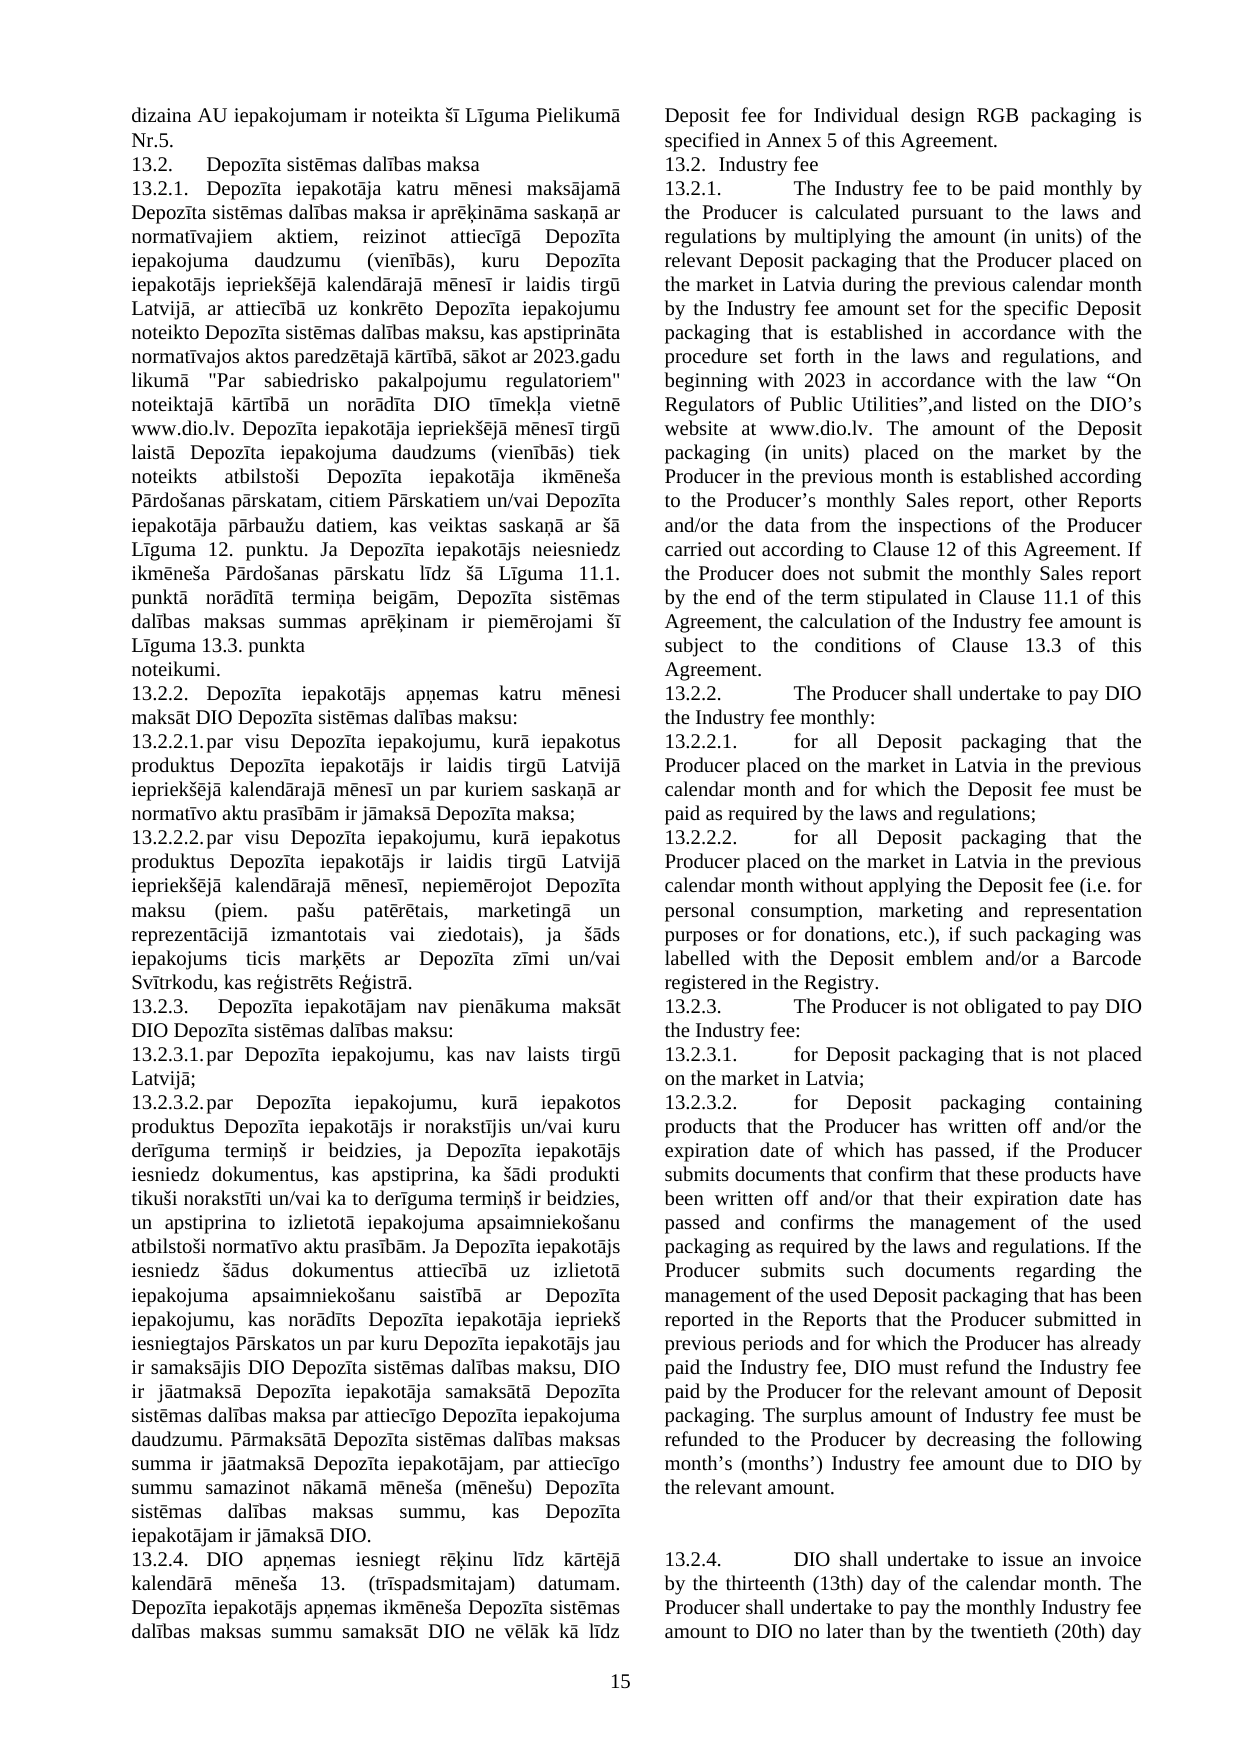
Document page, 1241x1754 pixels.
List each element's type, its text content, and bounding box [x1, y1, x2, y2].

table_cell 13.2.3. The Producer is not obligated to pay DIO the Industry fee: [632, 994, 1153, 1042]
table_cell 13.2.2.1. for all Deposit packaging that the Producer placed on the market in Latvia in the previous calendar month and for which the Deposit fee must be paid as required by the laws and regulations; [632, 729, 1153, 825]
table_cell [120, 1547, 632, 1643]
table_cell 13.2.3.1. for Deposit packaging that is not placed on the market in Latvia; [632, 1042, 1153, 1090]
table_cell 13.2.2. Depozīta iepakotājs apņemas katru mēnesi maksāt DIO Depozīta sistēmas dalības maksu: [120, 681, 632, 729]
table_cell 13.2.1. Depozīta iepakotāja katru mēnesi maksājamā Depozīta sistēmas dalības maksa ir aprēķināma saskaņā ar normatīvajiem aktiem, reizinot attiecīgā Depozīta iepakojuma daudzumu (vienībās), kuru Depozīta iepakotājs iepriekšējā kalendārajā mēnesī ir laidis tirgū Latvijā, ar attiecībā uz konkrēto Depozīta iepakojumu noteikto Depozīta sistēmas dalības maksu, kas apstiprināta normatīvajos aktos paredzētajā kārtībā, sākot ar 2023.gadu likumā "Par sabiedrisko pakalpojumu regulatoriem" noteiktajā kārtībā un norādīta DIO tīmekļa vietnē www.dio.lv. Depozīta iepakotāja iepriekšējā mēnesī tirgū laistā Depozīta iepakojuma daudzums (vienībās) tiek noteikts atbilstoši Depozīta iepakotāja ikmēneša Pārdošanas pārskatam, citiem Pārskatiem un/vai Depozīta iepakotāja pārbaužu datiem, kas veiktas saskaņā ar šā Līguma 12. punktu. Ja Depozīta iepakotājs neiesniedz ikmēneša Pārdošanas pārskatu līdz šā Līguma 11.1. punktā norādītā termiņa beigām, Depozīta sistēmas dalības maksas summas aprēķinam ir piemērojami šī Līguma 13.3. punkta noteikumi. [120, 176, 632, 681]
table_cell 13.2.1. The Industry fee to be paid monthly by the Producer is calculated pursuant to the laws and regulations by multiplying the amount (in units) of the relevant Deposit packaging that the Producer placed on the market in Latvia during the previous calendar month by the Industry fee amount set for the specific Deposit packaging that is established in accordance with the procedure set forth in the laws and regulations, and beginning with 2023 in accordance with the law “On Regulators of Public Utilities”,and listed on the DIO’s website at www.dio.lv. The amount of the Deposit packaging (in units) placed on the market by the Producer in the previous month is established according to the Producer’s monthly Sales report, other Reports and/or the data from the inspections of the Producer carried out according to Clause 12 of this Agreement. If the Producer does not submit the monthly Sales report by the end of the term stipulated in Clause 11.1 of this Agreement, the calculation of the Industry fee amount is subject to the conditions of Clause 13.3 of this Agreement. [632, 176, 1153, 681]
table_cell 13.2.3.1. par Depozīta iepakojumu, kas nav laists tirgū Latvijā; [120, 1042, 632, 1090]
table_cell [120, 104, 632, 152]
table_cell 13.2.2.1. par visu Depozīta iepakojumu, kurā iepakotus produktus Depozīta iepakotājs ir laidis tirgū Latvijā iepriekšējā kalendārajā mēnesī un par kuriem saskaņā ar normatīvo aktu prasībām ir jāmaksā Depozīta maksa; [120, 729, 632, 825]
table_cell 13.2.3. Depozīta iepakotājam nav pienākuma maksāt DIO Depozīta sistēmas dalības maksu: [120, 994, 632, 1042]
table_cell 13.2. Industry fee [632, 152, 1153, 176]
table_cell 13.2.3.2. for Deposit packaging containing products that the Producer has written off and/or the expiration date of which has passed, if the Producer submits documents that confirm that these products have been written off and/or that their expiration date has passed and confirms the management of the used packaging as required by the laws and regulations. If the Producer submits such documents regarding the management of the used Deposit packaging that has been reported in the Reports that the Producer submitted in previous periods and for which the Producer has already paid the Industry fee, DIO must refund the Industry fee paid by the Producer for the relevant amount of Deposit packaging. The surplus amount of Industry fee must be refunded to the Producer by decreasing the following month’s (months’) Industry fee amount due to DIO by the relevant amount. [632, 1090, 1153, 1547]
table_cell 13.2.3.2. par Depozīta iepakojumu, kurā iepakotos produktus Depozīta iepakotājs ir norakstījis un/vai kuru derīguma termiņš ir beidzies, ja Depozīta iepakotājs iesniedz dokumentus, kas apstiprina, ka šādi produkti tikuši norakstīti un/vai ka to derīguma termiņš ir beidzies, un apstiprina to izlietotā iepakojuma apsaimniekošanu atbilstoši normatīvo aktu prasībām. Ja Depozīta iepakotājs iesniedz šādus dokumentus attiecībā uz izlietotā iepakojuma apsaimniekošanu saistībā ar Depozīta iepakojumu, kas norādīts Depozīta iepakotāja iepriekš iesniegtajos Pārskatos un par kuru Depozīta iepakotājs jau ir samaksājis DIO Depozīta sistēmas dalības maksu, DIO ir jāatmaksā Depozīta iepakotāja samaksātā Depozīta sistēmas dalības maksa par attiecīgo Depozīta iepakojuma daudzumu. Pārmaksātā Depozīta sistēmas dalības maksas summa ir jāatmaksā Depozīta iepakotājam, par attiecīgo summu samazinot nākamā mēneša (mēnešu) Depozīta sistēmas dalības maksas summu, kas Depozīta iepakotājam ir jāmaksā DIO. [120, 1090, 632, 1547]
table_cell 13.2.2. The Producer shall undertake to pay DIO the Industry fee monthly: [632, 681, 1153, 729]
table_cell 13.2.2.2. par visu Depozīta iepakojumu, kurā iepakotus produktus Depozīta iepakotājs ir laidis tirgū Latvijā iepriekšējā kalendārajā mēnesī, nepiemērojot Depozīta maksu (piem. pašu patērētais, marketingā un reprezentācijā izmantotais vai ziedotais), ja šāds iepakojums ticis marķēts ar Depozīta zīmi un/vai Svītrkodu, kas reģistrēts Reģistrā. [120, 825, 632, 994]
table_cell 13.2.2.2. for all Deposit packaging that the Producer placed on the market in Latvia in the previous calendar month without applying the Deposit fee (i.e. for personal consumption, marketing and representation purposes or for donations, etc.), if such packaging was labelled with the Deposit emblem and/or a Barcode registered in the Registry. [632, 825, 1153, 994]
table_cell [632, 104, 1153, 152]
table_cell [632, 1547, 1153, 1643]
table_cell 13.2. Depozīta sistēmas dalības maksa [120, 152, 632, 176]
